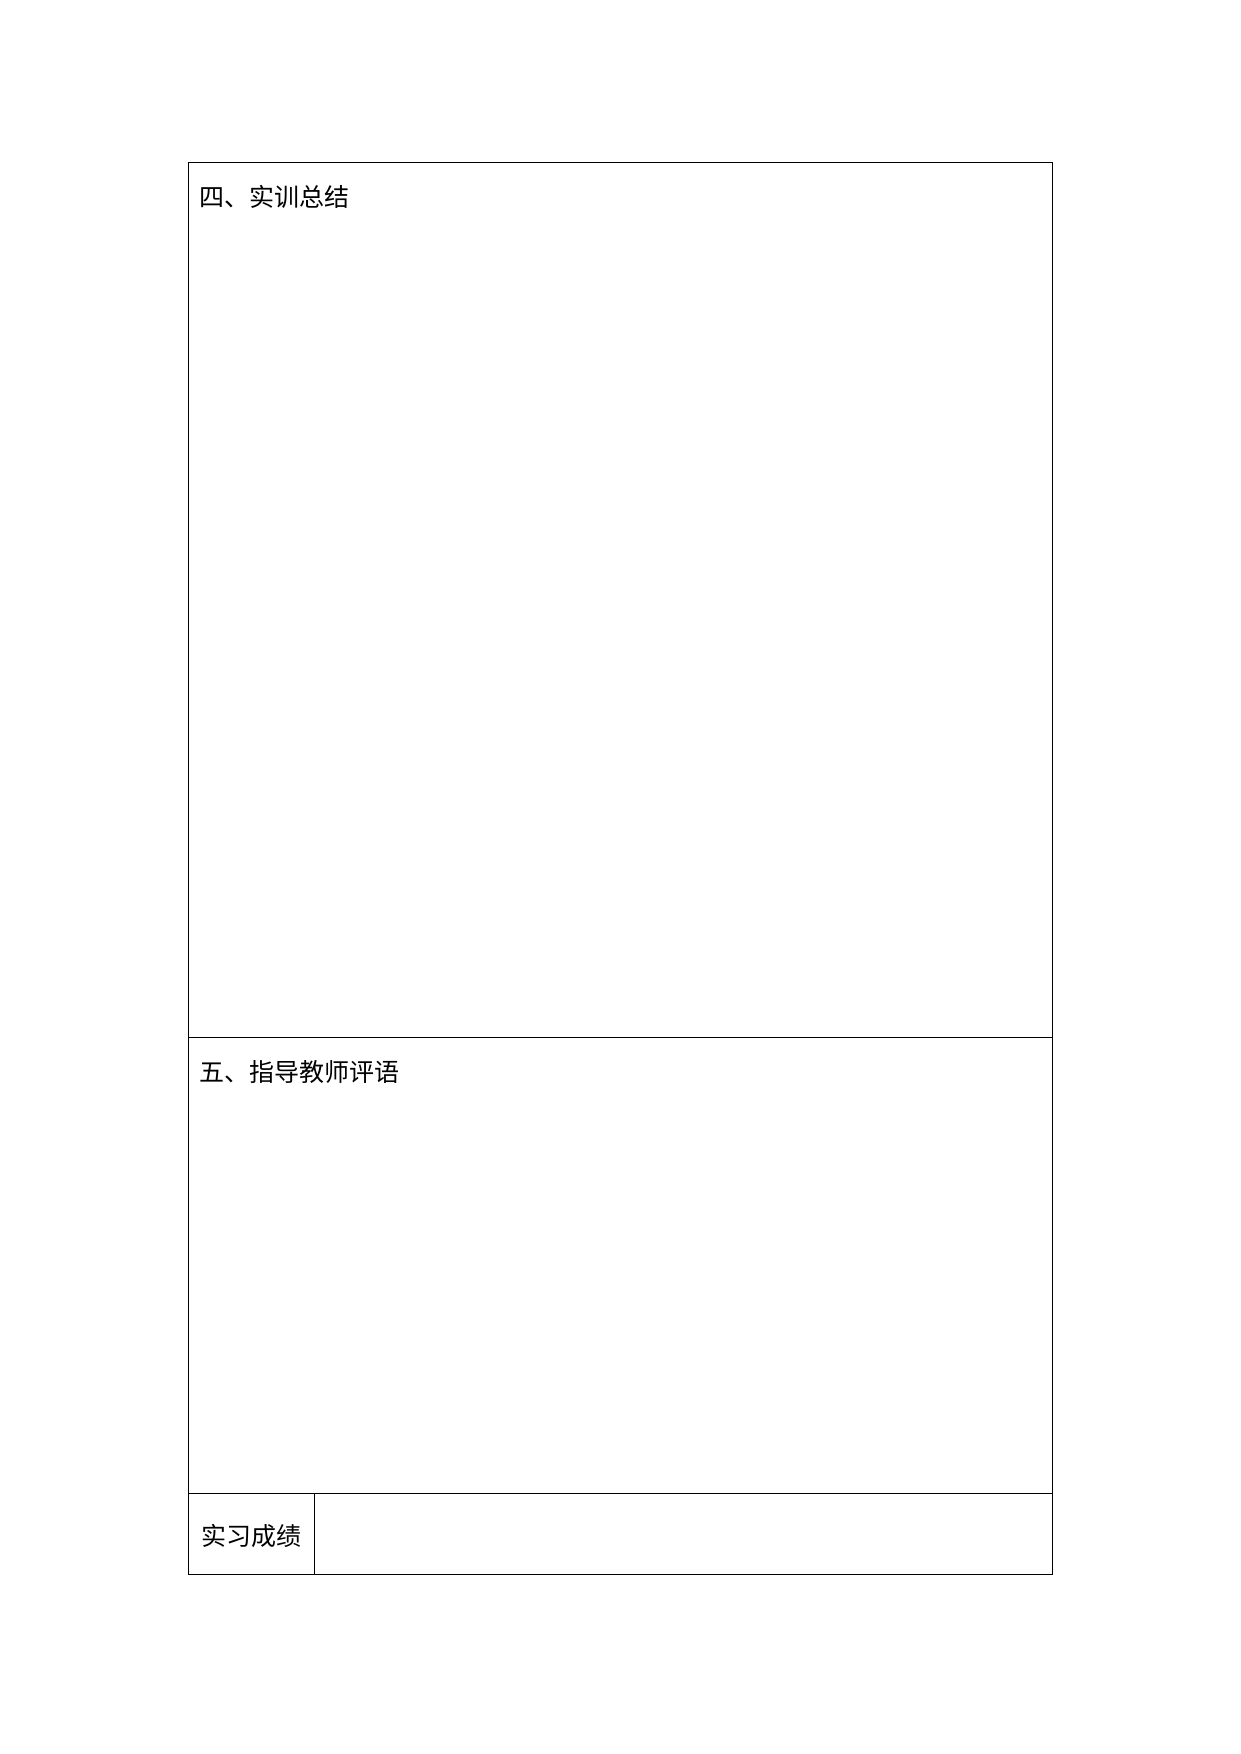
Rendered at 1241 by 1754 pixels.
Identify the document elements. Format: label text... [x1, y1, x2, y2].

table_cell 四、实训总结 [189, 163, 1052, 1037]
table_cell [315, 1494, 1052, 1574]
table_cell 五、指导教师评语 [189, 1038, 1052, 1493]
table_cell 实习成绩 [189, 1494, 314, 1574]
